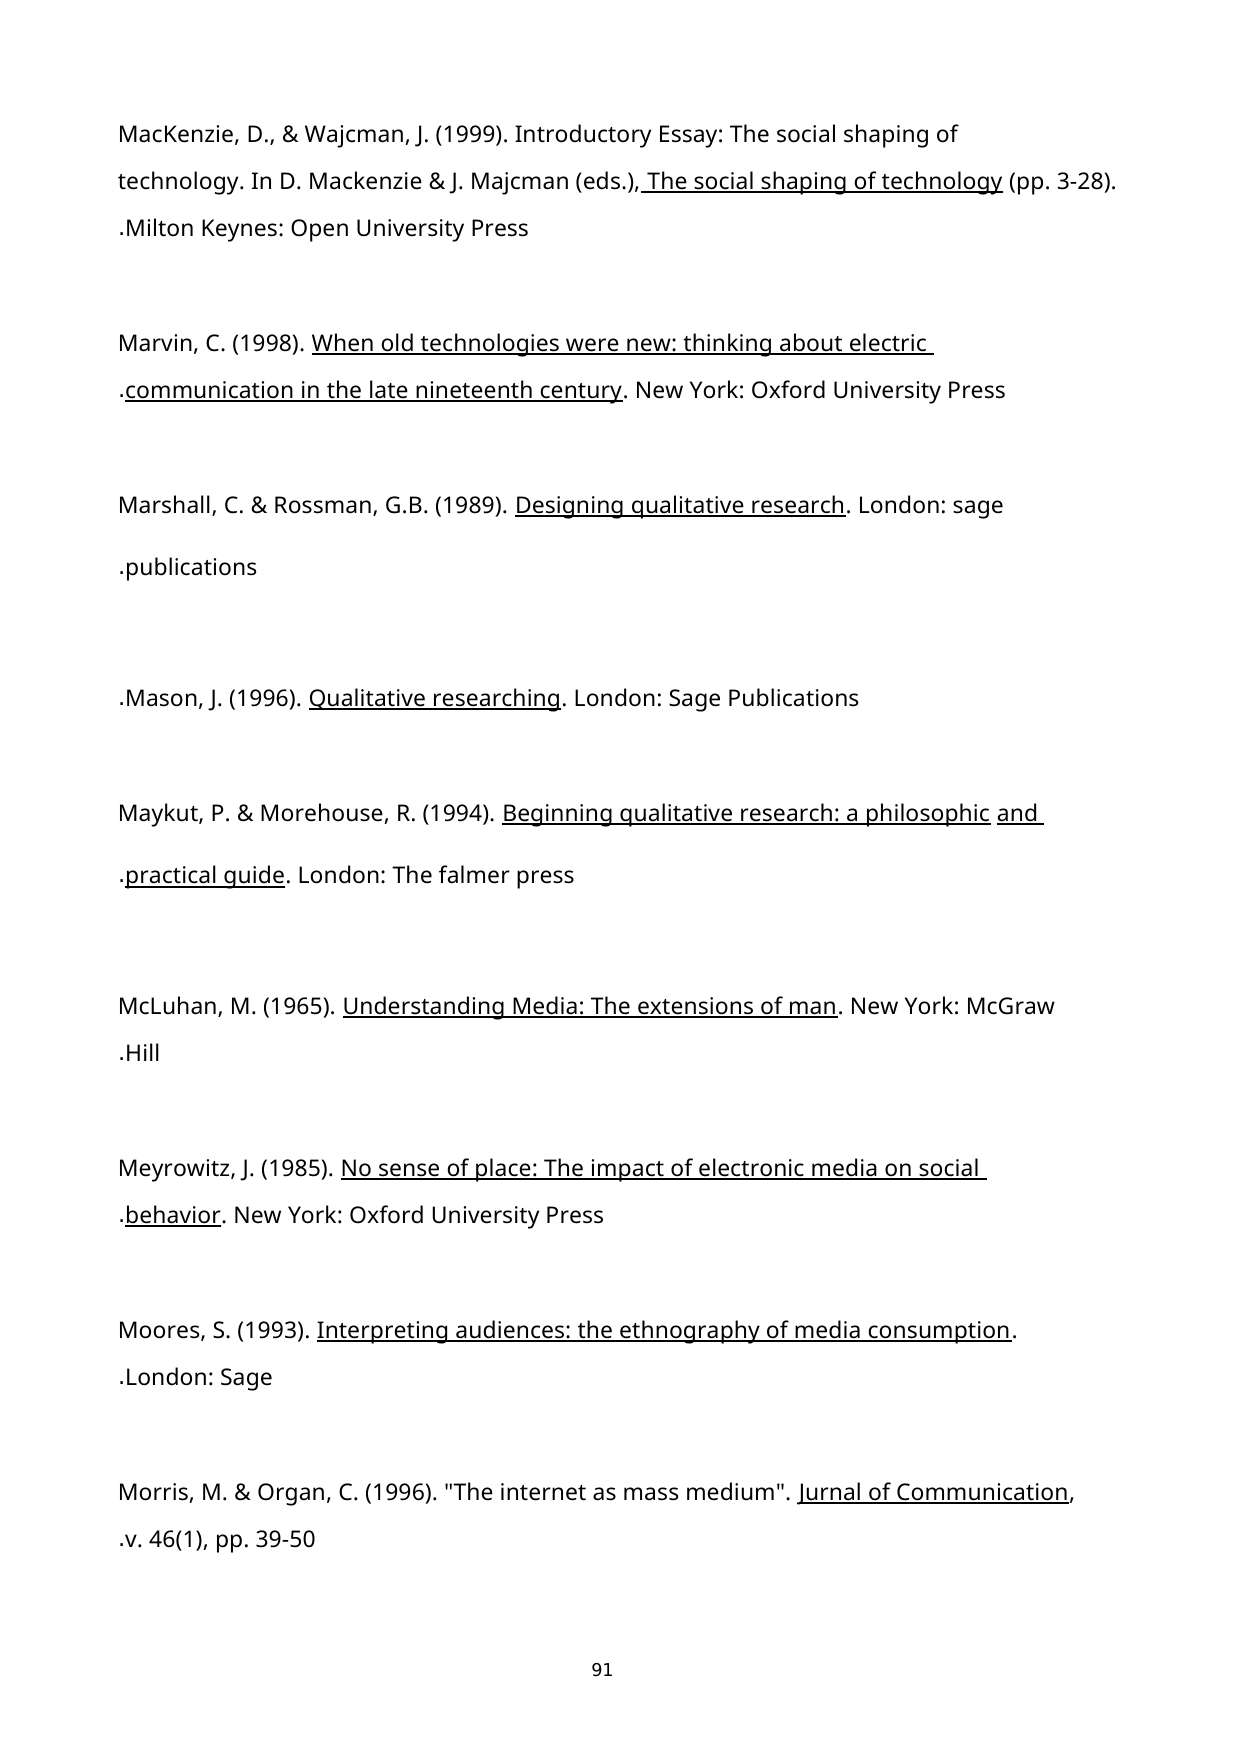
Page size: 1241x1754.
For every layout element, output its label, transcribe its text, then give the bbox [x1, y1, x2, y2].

text Mason, J. (1996). Qualitative researching. London: Sage Publications. [118, 682, 1122, 713]
text MacKenzie, D., & Wajcman, J. (1999). Introductory Essay: The social shaping of technology. In D. Mackenzie & J. Majcman (eds.), The social shaping of technology (pp. 3-28). Milton Keynes: Open University Press. [118, 118, 1122, 243]
text Moores, S. (1993). Interpreting audiences: the ethnography of media consumption. London: Sage. [118, 1314, 1122, 1392]
text Marvin, C. (1998). When old technologies were new: thinking about electric communication in the late nineteenth century. New York: Oxford University Press. [118, 327, 1122, 405]
text McLuhan, M. (1965). Understanding Media: The extensions of man. New York: McGraw Hill. [118, 990, 1122, 1068]
text Meyrowitz, J. (1985). No sense of place: The impact of electronic media on social behavior. New York: Oxford University Press. [118, 1152, 1122, 1230]
text Marshall, C. & Rossman, G.B. (1989). Designing qualitative research. London: sage publications. [118, 489, 1122, 582]
text Maykut, P. & Morehouse, R. (1994). Beginning qualitative research: a philosophic and practical guide. London: The falmer press. [118, 797, 1122, 891]
text Morris, M. & Organ, C. (1996). "The internet as mass medium". Jurnal of Communication, v. 46(1), pp. 39-50. [118, 1476, 1122, 1554]
